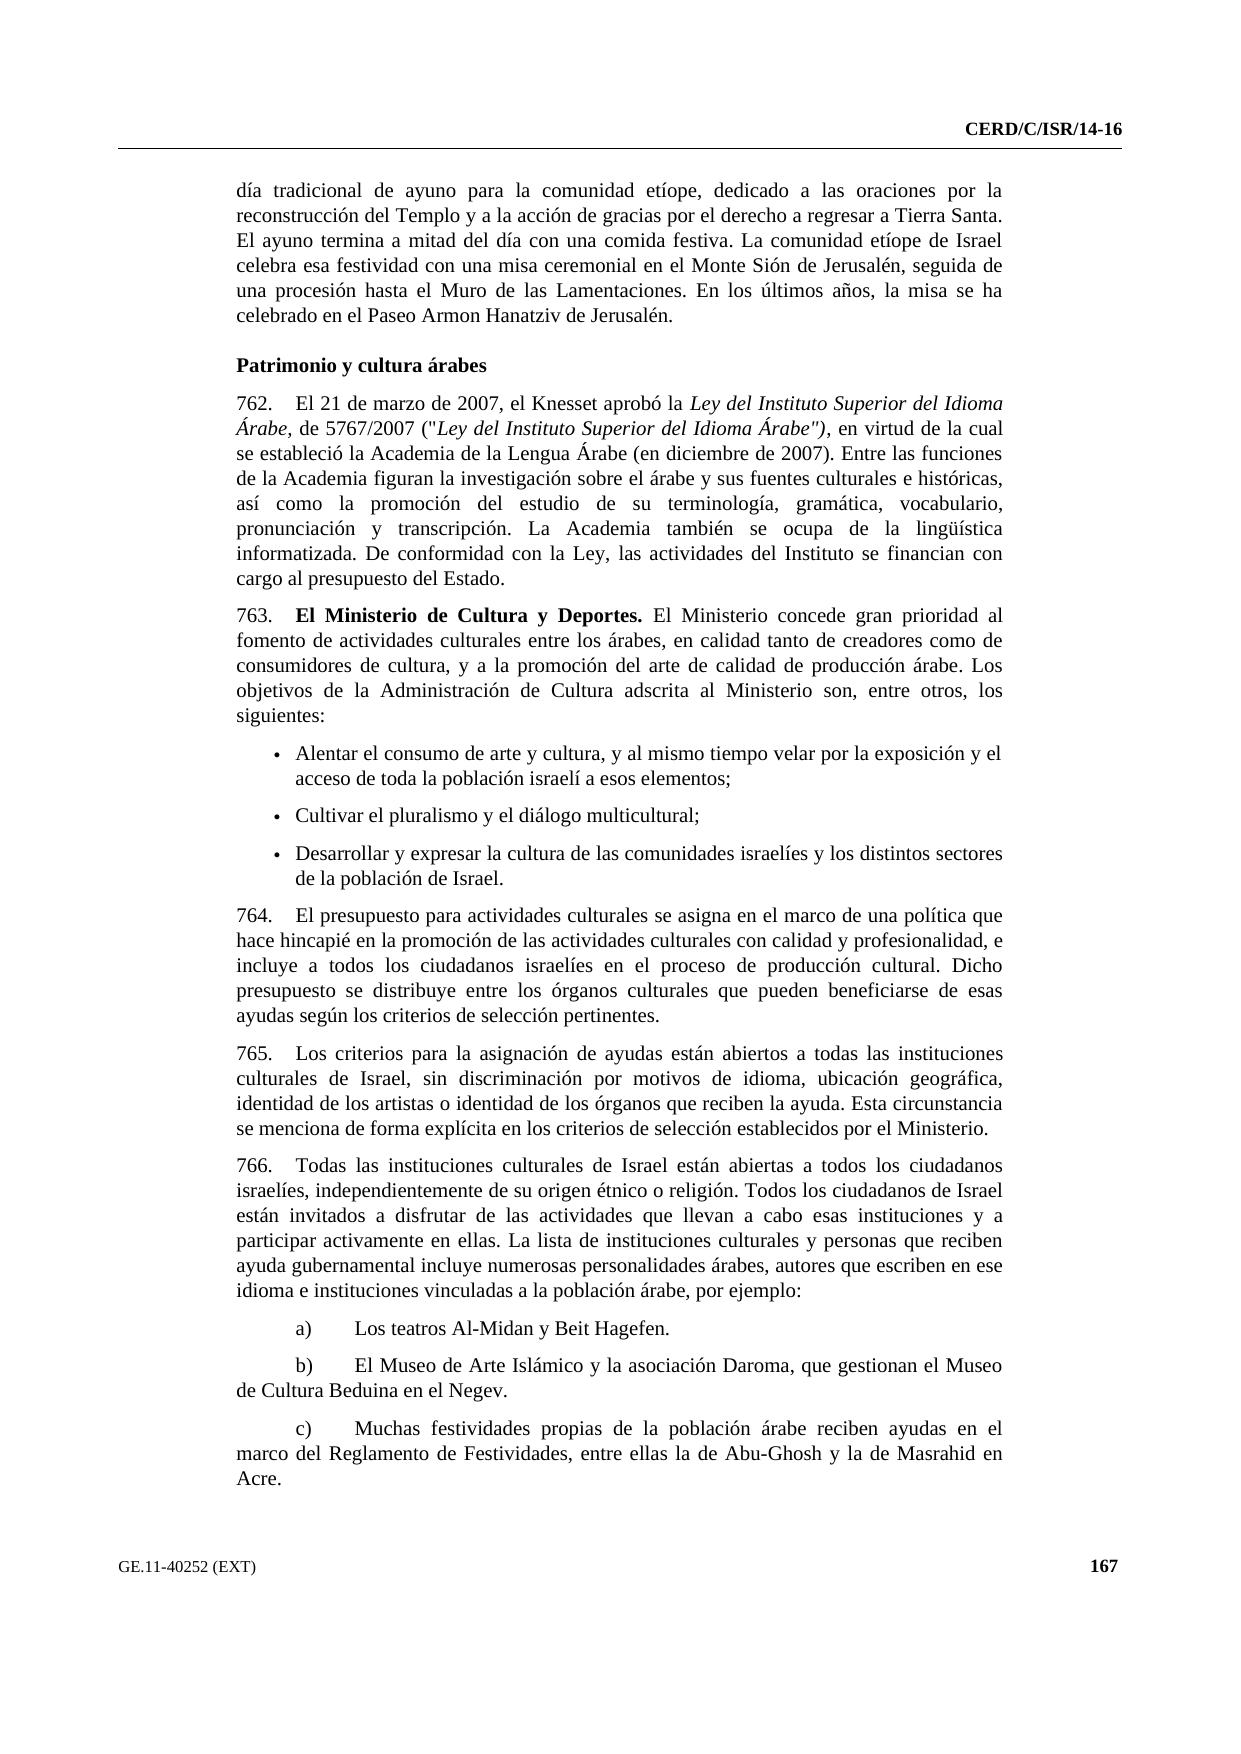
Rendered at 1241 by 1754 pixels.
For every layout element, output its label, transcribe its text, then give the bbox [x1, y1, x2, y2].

text Patrimonio y cultura árabes [118, 352, 1004, 377]
text 763. El Ministerio de Cultura y Deportes. El Ministerio concede gran prioridad al fomento de actividades culturales entre los árabes, en calidad tanto de creadores como de consumidores de cultura, y a la promoción del arte de calidad de producción árabe. Los objetivos de la Administración de Cultura adscrita al Ministerio son, entre otros, los siguientes: [236, 602, 1004, 727]
text a) Los teatros Al-Midan y Beit Hagefen. [236, 1315, 1004, 1340]
text b) El Museo de Arte Islámico y la asociación Daroma, que gestionan el Museo de Cultura Beduina en el Negev. [236, 1352, 1004, 1402]
text 765. Los criterios para la asignación de ayudas están abiertos a todas las instituciones culturales de Israel, sin discriminación por motivos de idioma, ubicación geográfica, identidad de los artistas o identidad de los órganos que reciben la ayuda. Esta circunstancia se menciona de forma explícita en los criterios de selección establecidos por el Ministerio. [236, 1040, 1004, 1140]
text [236, 177, 1004, 327]
list Desarrollar y expresar la cultura de las comunidades israelíes y los distintos sectores de la población de Israel. [274, 840, 1004, 890]
text c) Muchas festividades propias de la población árabe reciben ayudas en el marco del Reglamento de Festividades, entre ellas la de Abu-Ghosh y la de Masrahid en Acre. [236, 1415, 1004, 1490]
text 766. Todas las instituciones culturales de Israel están abiertas a todos los ciudadanos israelíes, independientemente de su origen étnico o religión. Todos los ciudadanos de Israel están invitados a disfrutar de las actividades que llevan a cabo esas instituciones y a participar activamente en ellas. La lista de instituciones culturales y personas que reciben ayuda gubernamental incluye numerosas personalidades árabes, autores que escriben en ese idioma e instituciones vinculadas a la población árabe, por ejemplo: [236, 1152, 1004, 1302]
text 762. El 21 de marzo de 2007, el Knesset aprobó la Ley del Instituto Superior del Idioma Árabe, de 5767/2007 ("Ley del Instituto Superior del Idioma Árabe"), en virtud de la cual se estableció la Academia de la Lengua Árabe (en diciembre de 2007). Entre las funciones de la Academia figuran la investigación sobre el árabe y sus fuentes culturales e históricas, así como la promoción del estudio de su terminología, gramática, vocabulario, pronunciación y transcripción. La Academia también se ocupa de la lingüística informatizada. De conformidad con la Ley, las actividades del Instituto se financian con cargo al presupuesto del Estado. [236, 390, 1004, 590]
list Cultivar el pluralismo y el diálogo multicultural; [274, 802, 1004, 827]
list Alentar el consumo de arte y cultura, y al mismo tiempo velar por la exposición y el acceso de toda la población israelí a esos elementos; [274, 740, 1004, 790]
text 764. El presupuesto para actividades culturales se asigna en el marco de una política que hace hincapié en la promoción de las actividades culturales con calidad y profesionalidad, e incluye a todos los ciudadanos israelíes en el proceso de producción cultural. Dicho presupuesto se distribuye entre los órganos culturales que pueden beneficiarse de esas ayudas según los criterios de selección pertinentes. [236, 902, 1004, 1027]
